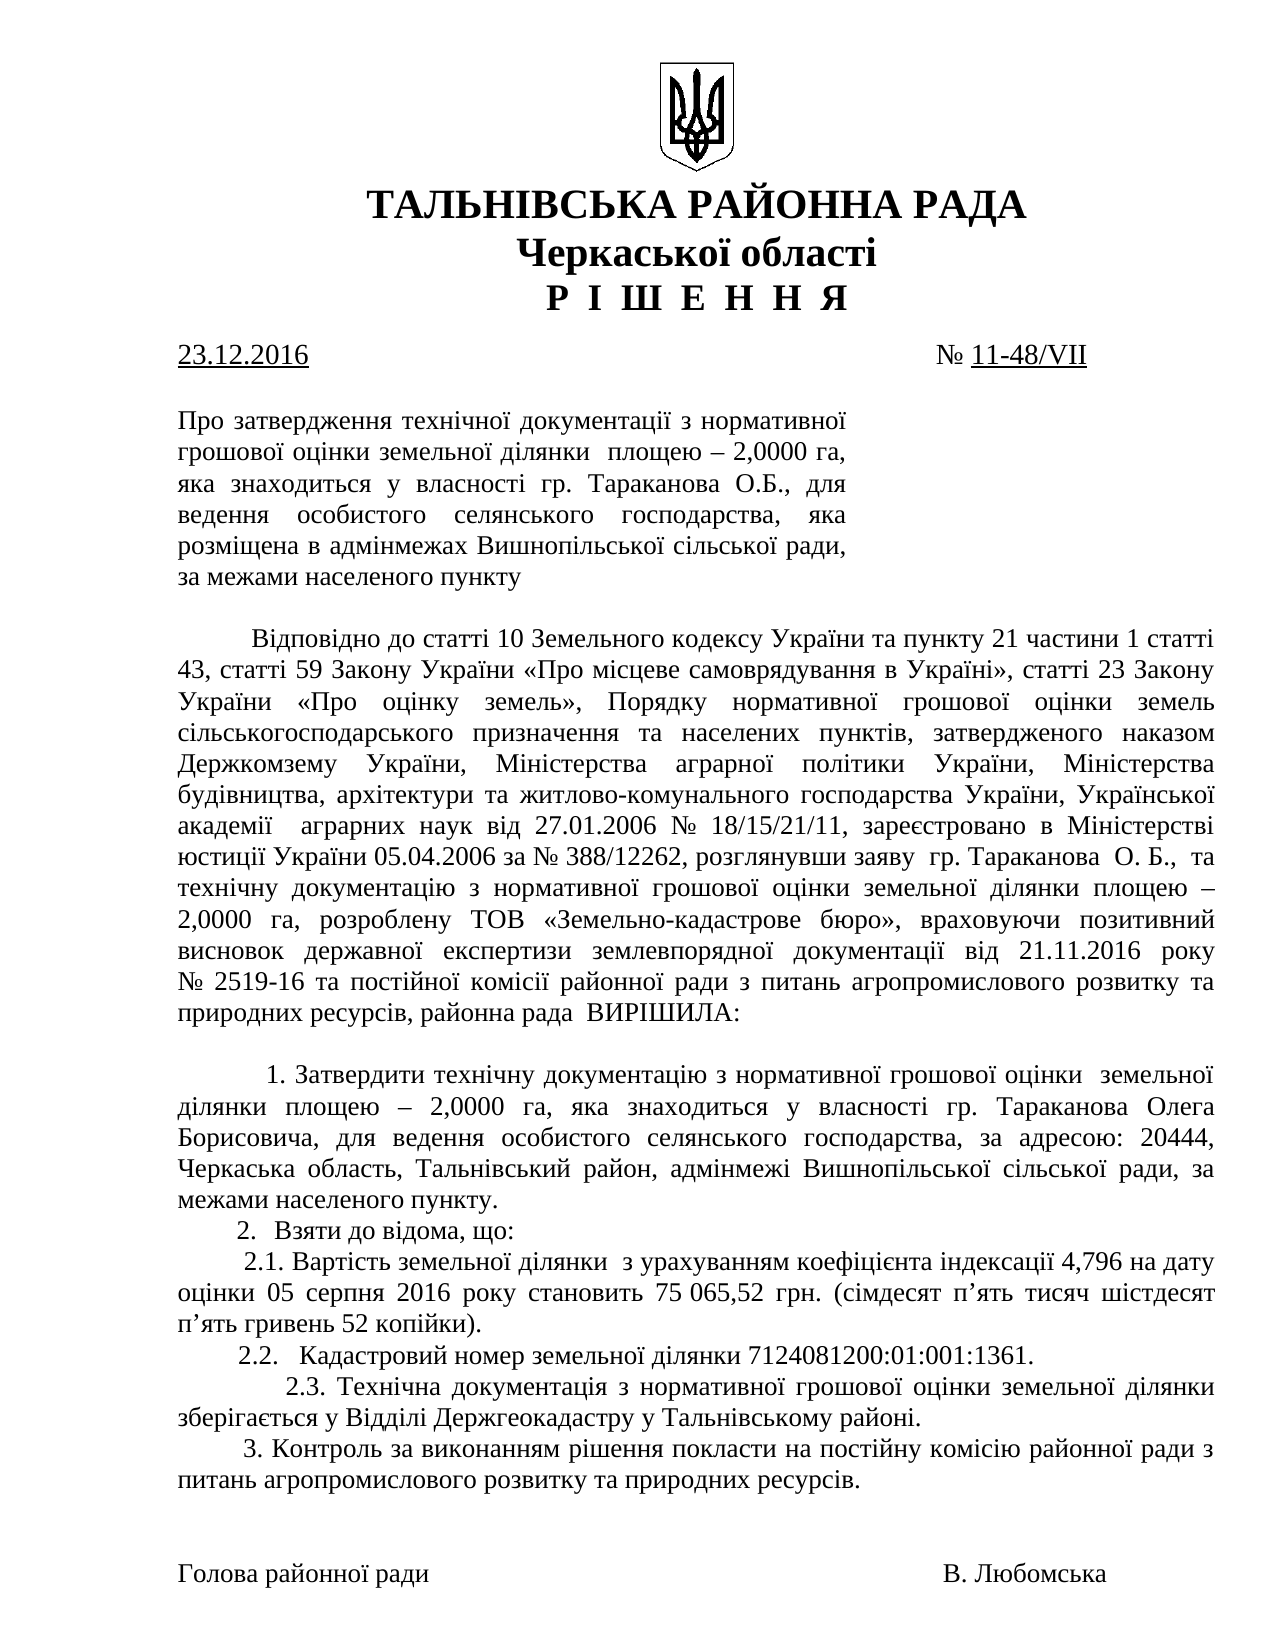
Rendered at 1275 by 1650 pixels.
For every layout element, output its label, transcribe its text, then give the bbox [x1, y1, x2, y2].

text Відповідно до статті 10 Земельного кодексу України та пункту 21 частини 1 статті 43, статті 59 Закону України «Про місцеве самоврядування в Україні», статті 23 Закону України «Про оцінку земель», Порядку нормативної грошової оцінки земель сільськогосподарського призначення та населених пунктів, затвердженого наказом Держкомзему України, Міністерства аграрної політики України, Міністерства будівництва, архітектури та житлово-комунального господарства України, Української академії аграрних наук від 27.01.2006 № 18/15/21/11, зареєстровано в Міністерстві юстиції України 05.04.2006 за № 388/12262, розглянувши заяву гр. Тараканова О. Б., та технічну документацію з нормативної грошової оцінки земельної ділянки площею – 2,0000 га, розроблену ТОВ «Земельно-кадастрове бюро», враховуючи позитивний висновок державної експертизи землевпорядної документації від 21.11.2016 року № 2519-16 та постійної комісії районної ради з питань агропромислового розвитку та природних ресурсів, районна рада ВИРІШИЛА: [177, 622, 1216, 1027]
subtitle Р І Ш Е Н Н Я [177, 275, 1216, 318]
text ТАЛЬНІВСЬКА РАЙОННА РАДА [177, 179, 1216, 227]
text 3. Контроль за виконанням рішення покласти на постійну комісію районної ради з питань агропромислового розвитку та природних ресурсів. [177, 1432, 1216, 1494]
picture [652, 59, 742, 180]
text Голова районної ради В. Любомська [177, 1557, 1216, 1588]
text 2.2. Кадастровий номер земельної ділянки 7124081200:01:001:1361. [177, 1339, 1216, 1370]
text Черкаської області [177, 227, 1216, 275]
text 2.1. Вартість земельної ділянки з урахуванням коефіцієнта індексації 4,796 на дату оцінки 05 серпня 2016 року становить 75 065,52 грн. (сімдесят п’ять тисяч шістдесят п’ять гривень 52 копійки). [177, 1245, 1216, 1339]
text 23.12.2016 № 11-48/VІІ [177, 337, 1216, 371]
list Взяти до відома, що: [236, 1214, 1216, 1245]
text 2.3. Технічна документація з нормативної грошової оцінки земельної ділянки зберігається у Відділі Держгеокадастру у Тальнівському районі. [177, 1370, 1216, 1432]
text Про затвердження технічної документації з нормативної грошової оцінки земельної ділянки площею – 2,0000 га, яка знаходиться у власності гр. Тараканова О.Б., для ведення особистого селянського господарства, яка розміщена в адмінмежах Вишнопільської сільської ради, за межами населеного пункту [177, 404, 847, 591]
text 1. Затвердити технічну документацію з нормативної грошової оцінки земельної ділянки площею – 2,0000 га, яка знаходиться у власності гр. Тараканова Олега Борисовича, для ведення особистого селянського господарства, за адресою: 20444, Черкаська область, Тальнівський район, адмінмежі Вишнопільської сільської ради, за межами населеного пункту. [177, 1058, 1216, 1214]
